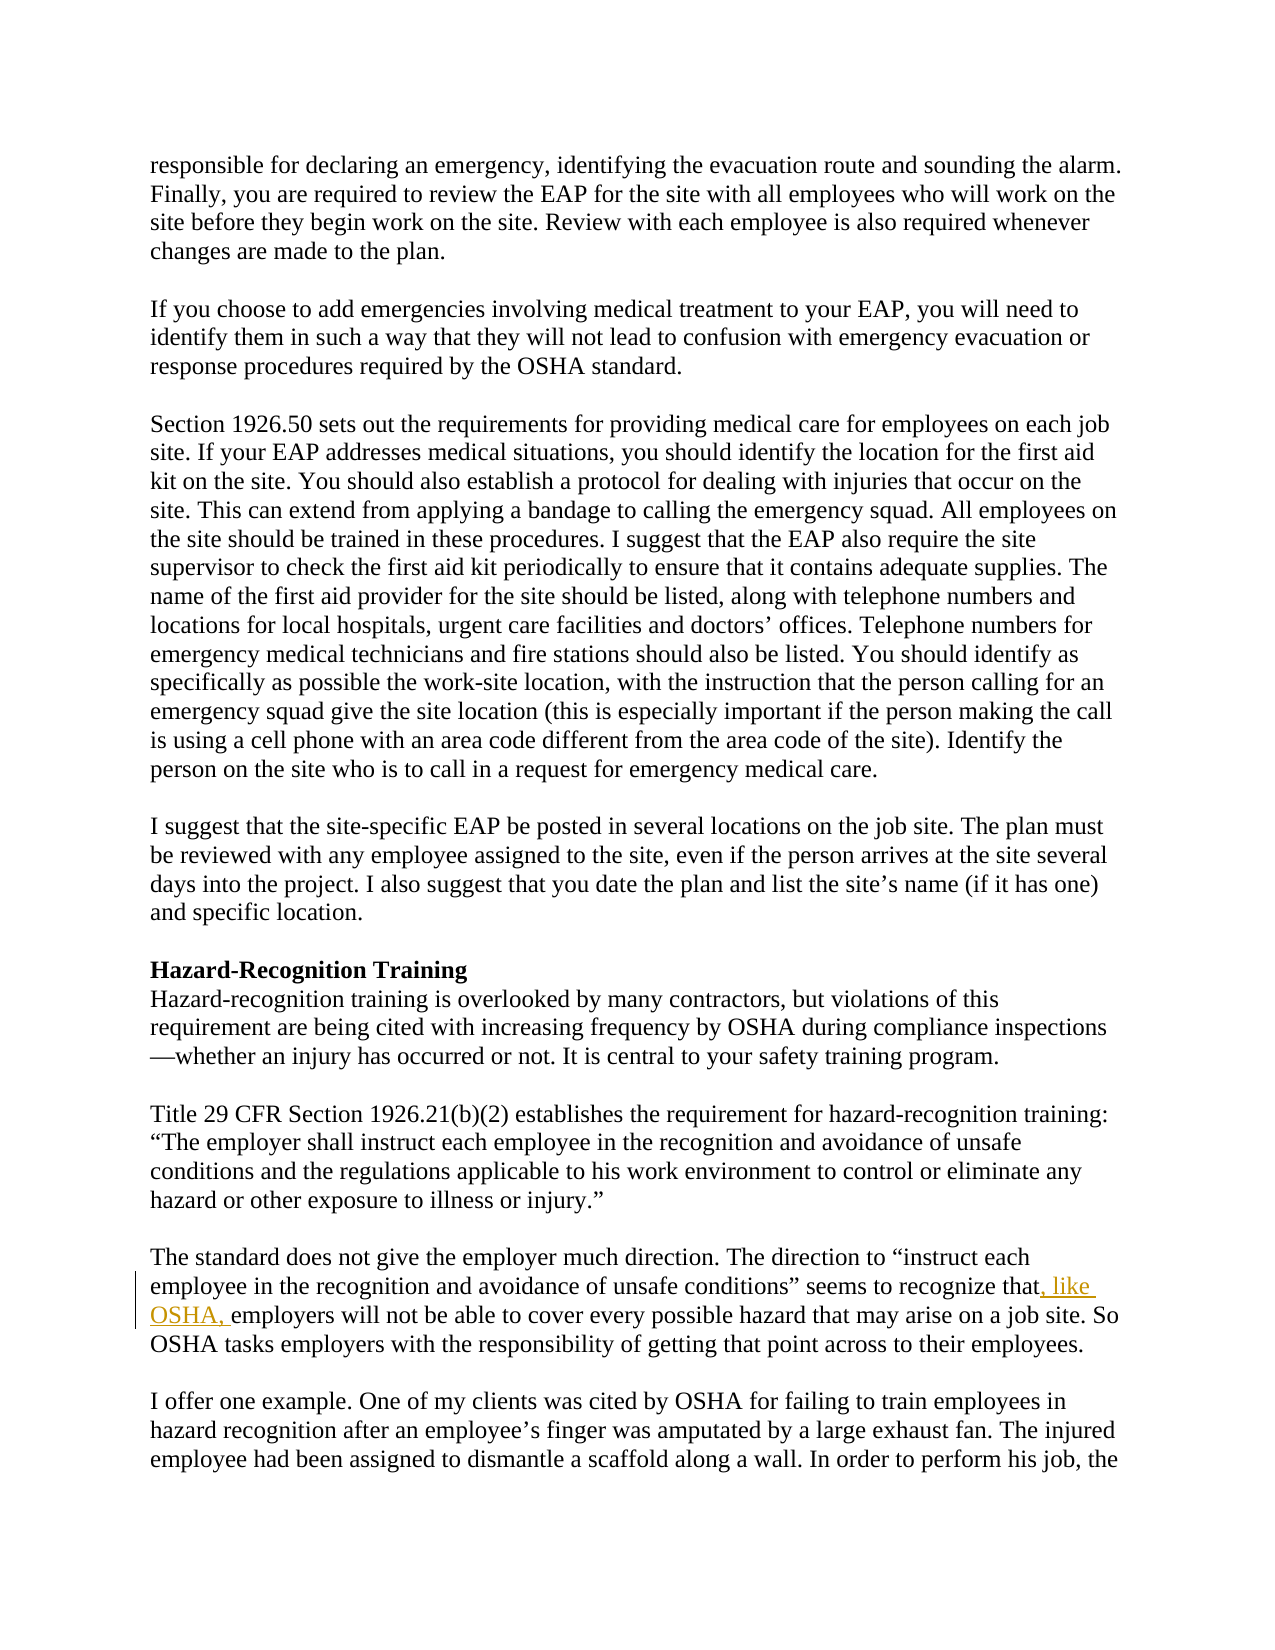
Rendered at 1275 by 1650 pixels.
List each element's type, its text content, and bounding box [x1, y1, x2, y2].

text Section 1926.50 sets out the requirements for providing medical care for employees on each job site. If your EAP addresses medical situations, you should identify the location for the first aid kit on the site. You should also establish a protocol for dealing with injuries that occur on the site. This can extend from applying a bandage to calling the emergency squad. All employees on the site should be trained in these procedures. I suggest that the EAP also require the site supervisor to check the first aid kit periodically to ensure that it contains adequate supplies. The name of the first aid provider for the site should be listed, along with telephone numbers and locations for local hospitals, urgent care facilities and doctors’ offices. Telephone numbers for emergency medical technicians and fire stations should also be listed. You should identify as specifically as possible the work-site location, with the instruction that the person calling for an emergency squad give the site location (this is especially important if the person making the call is using a cell phone with an area code different from the area code of the site). Identify the person on the site who is to call in a request for emergency medical care. [150, 409, 1125, 782]
text The standard does not give the employer much direction. The direction to “instruct each employee in the recognition and avoidance of unsafe conditions” seems to recognize thatemployers will not be able to cover every possible hazard that may arise on a job site. So OSHA tasks employers with the responsibility of getting that point across to their employees. [150, 1242, 1125, 1357]
text Hazard-recognition training is overlooked by many contractors, but violations of this requirement are being cited with increasing frequency by OSHA during compliance inspections—whether an injury has occurred or not. It is central to your safety training program. [150, 984, 1125, 1070]
text If you choose to add emergencies involving medical treatment to your EAP, you will need to identify them in such a way that they will not lead to confusion with emergency evacuation or response procedures required by the OSHA standard. [150, 294, 1125, 380]
text Hazard-Recognition Training [150, 955, 1125, 984]
text “The employer shall instruct each employee in the recognition and avoidance of unsafe conditions and the regulations applicable to his work environment to control or eliminate any hazard or other exposure to illness or injury.” [150, 1127, 1125, 1214]
text I suggest that the site-specific EAP be posted in several locations on the job site. The plan must be reviewed with any employee assigned to the site, even if the person arrives at the site several days into the project. I also suggest that you date the plan and list the site’s name (if it has one) and specific location. [150, 811, 1125, 926]
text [150, 150, 1125, 265]
text Title 29 CFR Section 1926.21(b)(2) establishes the requirement for hazard-recognition training: [150, 1099, 1125, 1127]
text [150, 1386, 1125, 1472]
